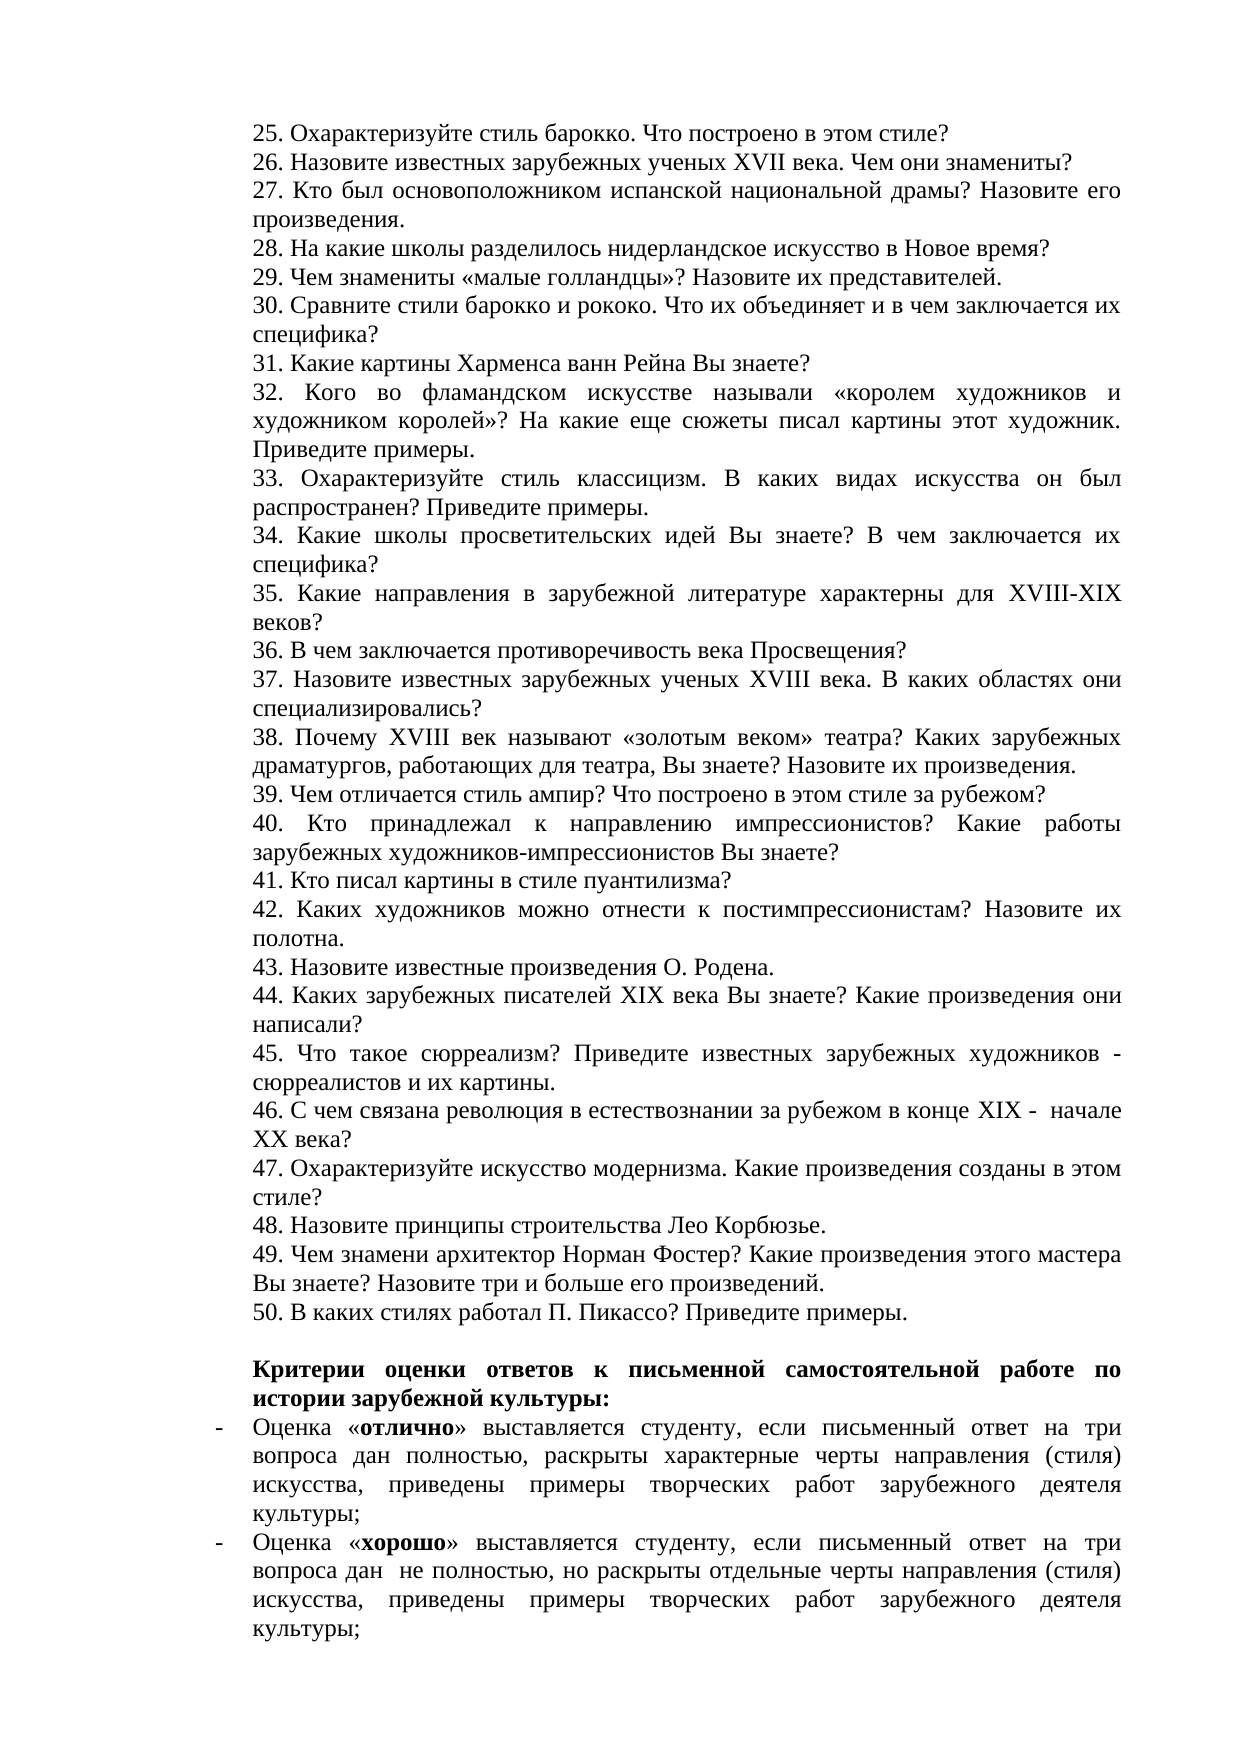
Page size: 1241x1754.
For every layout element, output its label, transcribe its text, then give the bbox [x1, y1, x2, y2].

text 42. Каких художников можно отнести к постимпрессионистам? Назовите их полотна. [252, 894, 1122, 952]
text 49. Чем знамени архитектор Норман Фостер? Какие произведения этого мастера Вы знаете? Назовите три и больше его произведений. [252, 1239, 1122, 1297]
text 39. Чем отличается стиль ампир? Что построено в этом стиле за рубежом? [252, 779, 1122, 808]
text 43. Назовите известные произведения О. Родена. [252, 952, 1122, 981]
text 30. Сравните стили барокко и рококо. Что их объединяет и в чем заключается их специфика? [252, 291, 1122, 348]
list Оценка «отлично» выставляется студенту, если письменный ответ на три вопроса дан полностью, раскрыты характерные черты направления (стиля) искусства, приведены примеры творческих работ зарубежного деятеля культуры; [215, 1412, 1122, 1527]
text Критерии оценки ответов к письменной самостоятельной работе по истории зарубежной культуры: [252, 1354, 1122, 1412]
text 34. Какие школы просветительских идей Вы знаете? В чем заключается их специфика? [252, 521, 1122, 578]
text 25. Охарактеризуйте стиль барокко. Что построено в этом стиле? [252, 118, 1122, 147]
text 32. Кого во фламандском искусстве называли «королем художников и художником королей»? На какие еще сюжеты писал картины этот художник. Приведите примеры. [252, 377, 1122, 463]
text 35. Какие направления в зарубежной литературе характерны для XVIII-XIX веков? [252, 578, 1122, 636]
text 37. Назовите известных зарубежных ученых XVIII века. В каких областях они специализировались? [252, 664, 1122, 722]
text 46. С чем связана революция в естествознании за рубежом в конце XIX - начале XX века? [252, 1096, 1122, 1153]
text 31. Какие картины Харменса ванн Рейна Вы знаете? [252, 348, 1122, 377]
text 44. Каких зарубежных писателей XIX века Вы знаете? Какие произведения они написали? [252, 981, 1122, 1038]
text 36. В чем заключается противоречивость века Просвещения? [252, 636, 1122, 664]
text 29. Чем знамениты «малые голландцы»? Назовите их представителей. [252, 262, 1122, 291]
text 26. Назовите известных зарубежных ученых XVII века. Чем они знамениты? [252, 147, 1122, 176]
text 47. Охарактеризуйте искусство модернизма. Какие произведения созданы в этом стиле? [252, 1153, 1122, 1211]
text 50. В каких стилях работал П. Пикассо? Приведите примеры. [252, 1297, 1122, 1326]
text 45. Что такое сюрреализм? Приведите известных зарубежных художников - сюрреалистов и их картины. [252, 1038, 1122, 1096]
text 40. Кто принадлежал к направлению импрессионистов? Какие работы зарубежных художников-импрессионистов Вы знаете? [252, 808, 1122, 866]
text 38. Почему XVIII век называют «золотым веком» театра? Каких зарубежных драматургов, работающих для театра, Вы знаете? Назовите их произведения. [252, 722, 1122, 779]
list Оценка «хорошо» выставляется студенту, если письменный ответ на три вопроса дан не полностью, но раскрыты отдельные черты направления (стиля) искусства, приведены примеры творческих работ зарубежного деятеля культуры; [215, 1527, 1122, 1642]
text 28. На какие школы разделилось нидерландское искусство в Новое время? [252, 233, 1122, 262]
text 41. Кто писал картины в стиле пуантилизма? [252, 866, 1122, 894]
text 33. Охарактеризуйте стиль классицизм. В каких видах искусства он был распространен? Приведите примеры. [252, 463, 1122, 521]
text 48. Назовите принципы строительства Лео Корбюзье. [252, 1211, 1122, 1239]
text 27. Кто был основоположником испанской национальной драмы? Назовите его произведения. [252, 176, 1122, 233]
